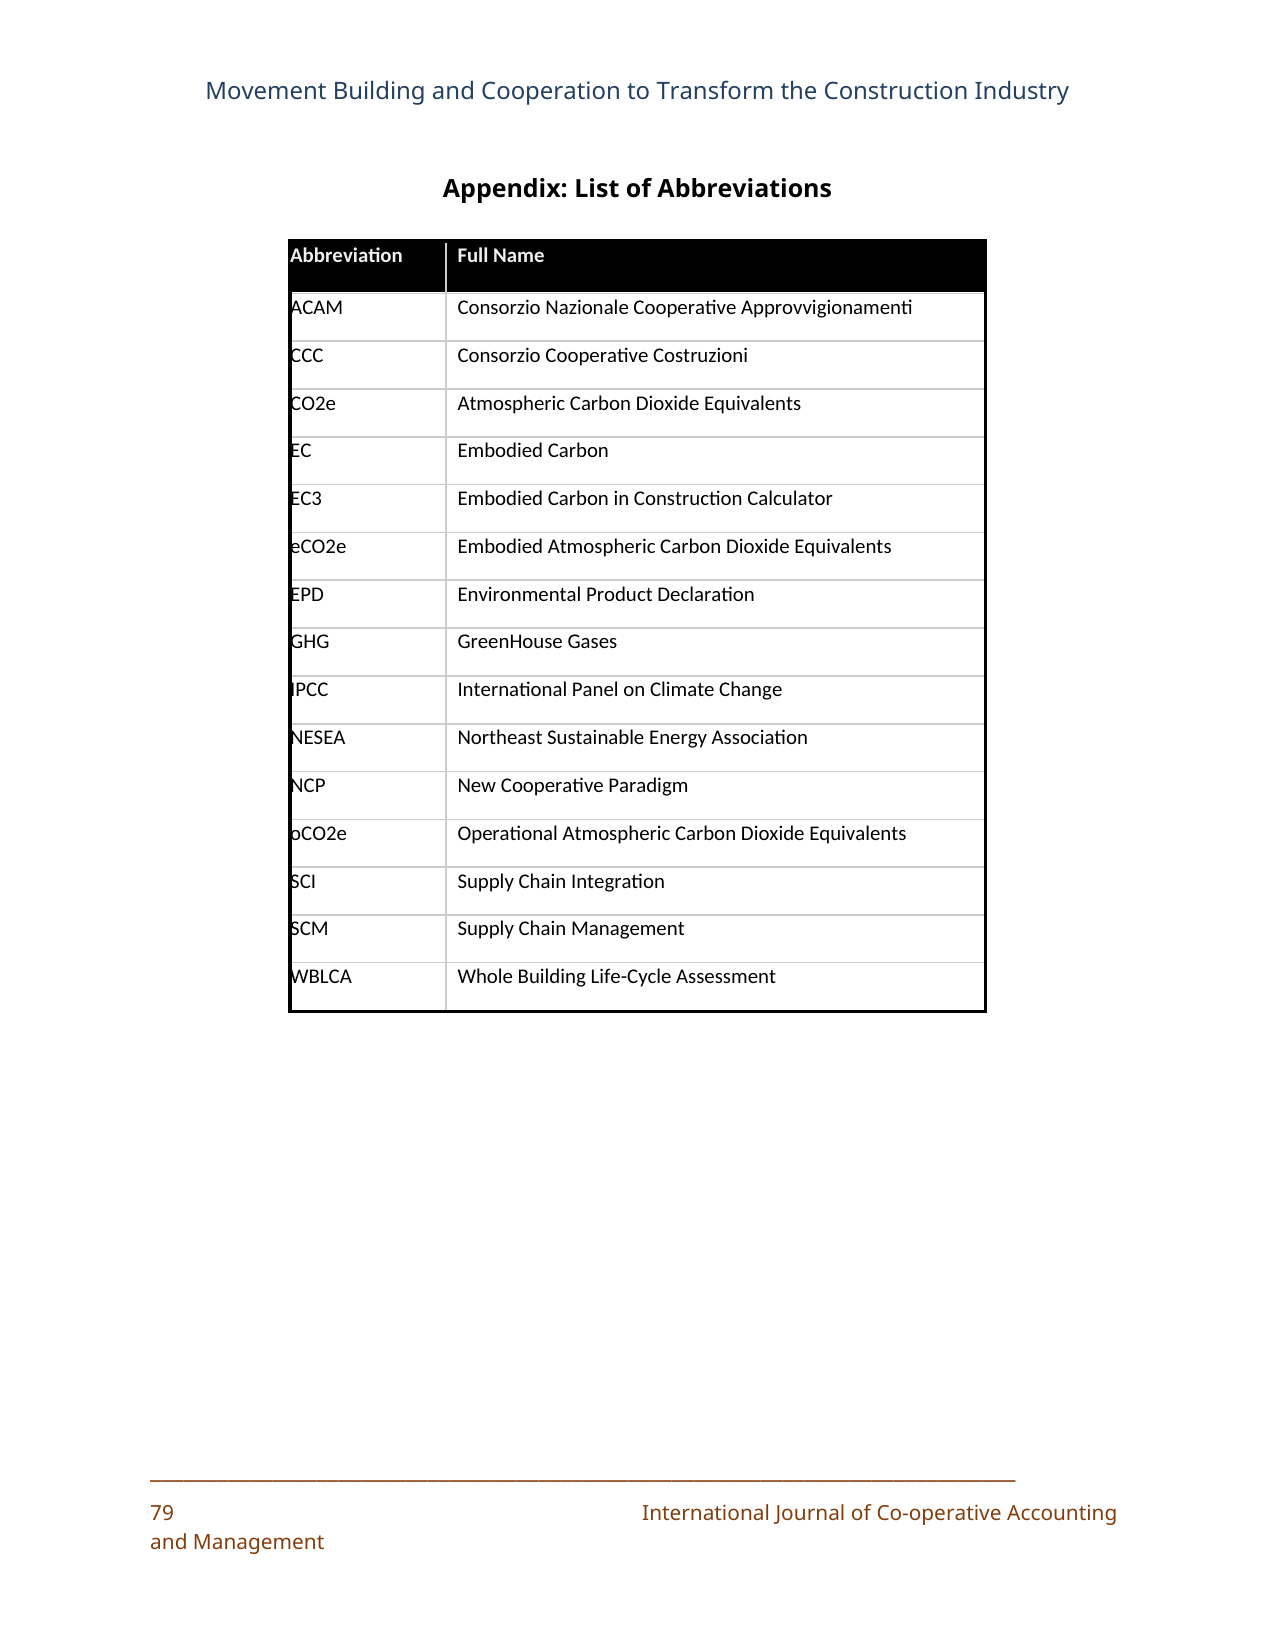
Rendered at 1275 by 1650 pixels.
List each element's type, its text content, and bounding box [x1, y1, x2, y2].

table_cell IPCC [292, 677, 445, 723]
table_cell Whole Building Life-Cycle Assessment [447, 963, 984, 1010]
table_cell Supply Chain Management [447, 916, 984, 962]
table_cell Atmospheric Carbon Dioxide Equivalents [447, 390, 984, 436]
table_cell eCO2e [292, 533, 445, 579]
table_cell NCP [292, 772, 445, 818]
table_cell Northeast Sustainable Energy Association [447, 725, 984, 771]
table_cell ACAM [292, 294, 445, 340]
table_cell GHG [292, 629, 445, 675]
table_cell New Cooperative Paradigm [447, 772, 984, 818]
table_cell Consorzio Nazionale Cooperative Approvvigionamenti [447, 294, 984, 340]
table_cell International Panel on Climate Change [447, 677, 984, 723]
table_cell WBLCA [292, 963, 445, 1010]
table_header Full Name [447, 243, 984, 292]
table_cell Embodied Carbon [447, 438, 984, 484]
table_cell CO2e [292, 390, 445, 436]
subtitle Appendix: List of Abbreviations [150, 171, 1125, 205]
table_cell Environmental Product Declaration [447, 581, 984, 627]
table_cell EPD [292, 581, 445, 627]
table_cell EC3 [292, 485, 445, 532]
table_cell NESEA [292, 725, 445, 771]
table_cell SCI [292, 868, 445, 914]
table_cell SCM [292, 916, 445, 962]
table_cell oCO2e [292, 820, 445, 866]
table_cell Operational Atmospheric Carbon Dioxide Equivalents [447, 820, 984, 866]
table_cell EC [292, 438, 445, 484]
table_cell Supply Chain Integration [447, 868, 984, 914]
table_cell GreenHouse Gases [447, 629, 984, 675]
table_cell Embodied Carbon in Construction Calculator [447, 485, 984, 532]
table_cell Consorzio Cooperative Costruzioni [447, 342, 984, 388]
table_header Abbreviation [292, 243, 445, 292]
table_cell Embodied Atmospheric Carbon Dioxide Equivalents [447, 533, 984, 579]
table_cell CCC [292, 342, 445, 388]
